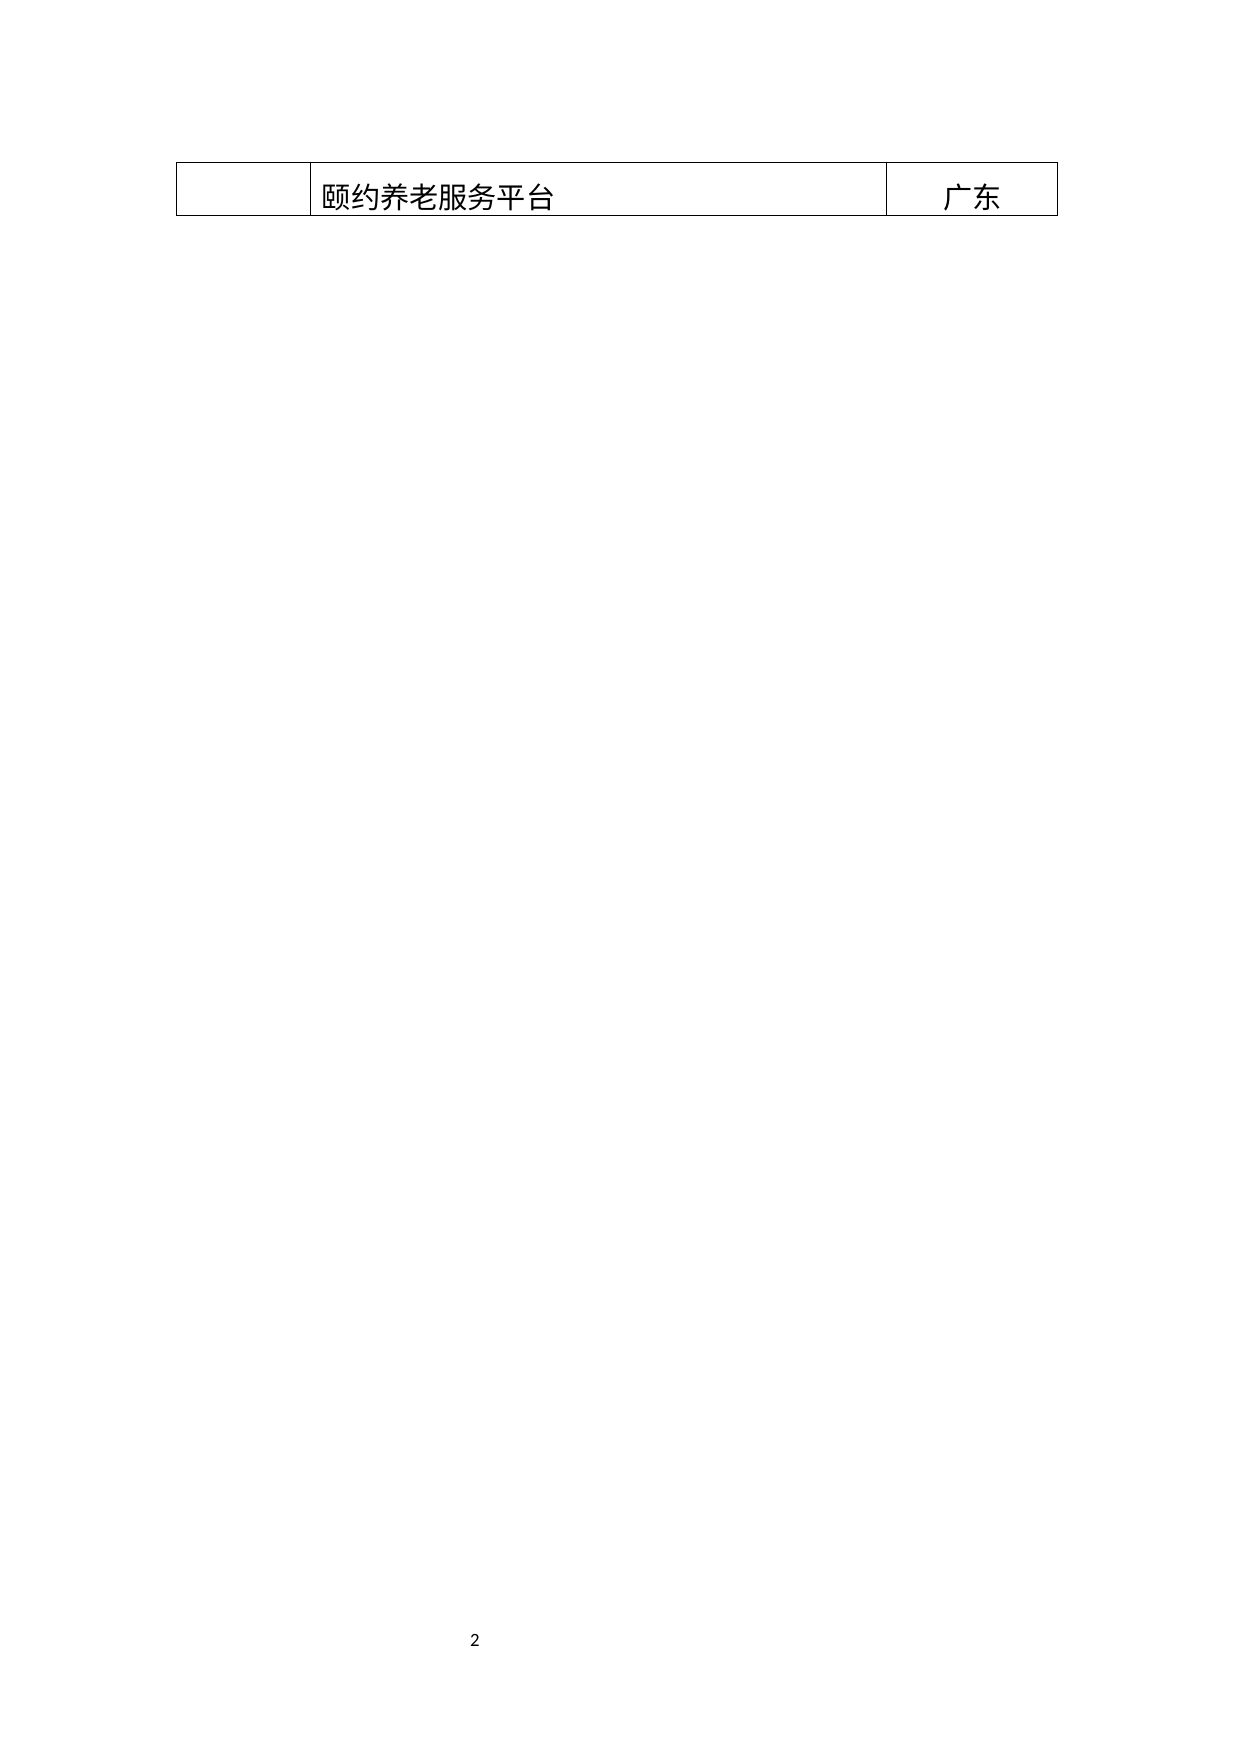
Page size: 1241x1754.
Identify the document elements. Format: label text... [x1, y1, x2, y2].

table_cell 广东 [887, 163, 1057, 215]
table_cell 颐约养老服务平台 [311, 163, 886, 215]
